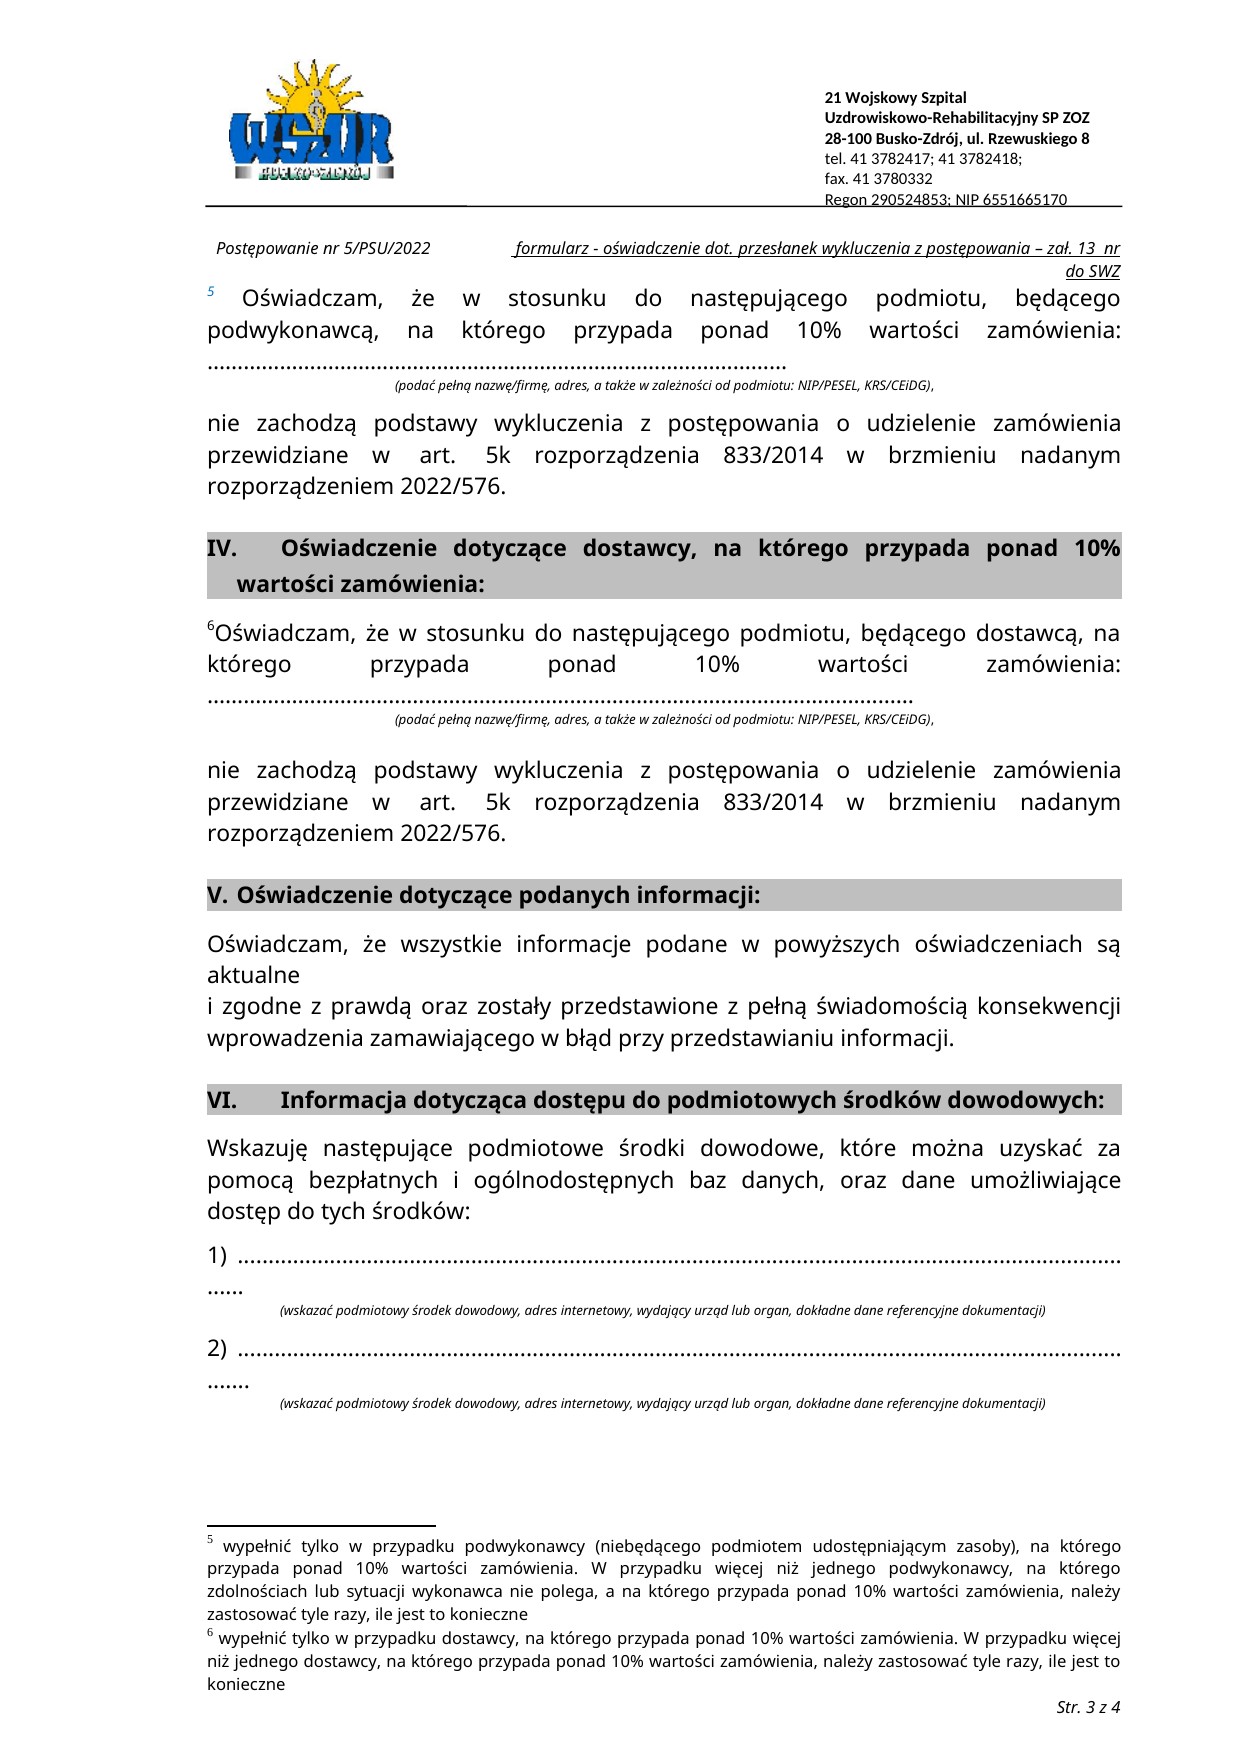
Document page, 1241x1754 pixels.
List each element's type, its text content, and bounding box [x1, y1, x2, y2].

list Informacja dotycząca dostępu do podmiotowych środków dowodowych: [207, 1084, 1122, 1115]
text (wskazać podmiotowy środek dowodowy, adres internetowy, wydający urząd lub organ, dokładne dane referencyjne dokumentacji) [207, 1301, 1122, 1332]
text (wskazać podmiotowy środek dowodowy, adres internetowy, wydający urząd lub organ, dokładne dane referencyjne dokumentacji) [207, 1395, 1122, 1426]
text nie zachodzą podstawy wykluczenia z postępowania o udzielenie zamówienia przewidziane w art. 5k rozporządzenia 833/2014 w brzmieniu nadanym rozporządzeniem 2022/576. [207, 407, 1122, 501]
text Wskazuję następujące podmiotowe środki dowodowe, które można uzyskać za pomocą bezpłatnych i ogólnodostępnych baz danych, oraz dane umożliwiające dostęp do tych środków: [207, 1132, 1122, 1226]
text (podać pełną nazwę/firmę, adres, a także w zależności od podmiotu: NIP/PESEL, KRS/CEiDG), [207, 376, 1122, 407]
text nie zachodzą podstawy wykluczenia z postępowania o udzielenie zamówienia przewidziane w art. 5k rozporządzenia 833/2014 w brzmieniu nadanym rozporządzeniem 2022/576. [207, 754, 1122, 848]
text (podać pełną nazwę/firmę, adres, a także w zależności od podmiotu: NIP/PESEL, KRS/CEiDG), [207, 711, 1122, 742]
text Oświadczam, że wszystkie informacje podane w powyższych oświadczeniach są aktualne i zgodne z prawdą oraz zostały przedstawione z pełną świadomością konsekwencji wprowadzenia zamawiającego w błąd przy przedstawianiu informacji. [207, 928, 1122, 1053]
text Oświadczam, że w stosunku do następującego podmiotu, będącego podwykonawcą, na którego przypada ponad 10% wartości zamówienia: …………………………………………………………………………………… [207, 282, 1122, 376]
list Oświadczenie dotyczące dostawcy, na którego przypada ponad 10% wartości zamówienia: [207, 532, 1122, 599]
text 2) ....................................................................................................................................................... [207, 1332, 1122, 1395]
picture [229, 59, 395, 180]
text Oświadczam, że w stosunku do następującego podmiotu, będącego dostawcą, na którego przypada ponad 10% wartości zamówienia: ……………………………………………………………………………………………………… [207, 617, 1122, 711]
list Oświadczenie dotyczące podanych informacji: [207, 879, 1122, 911]
text 1) ...................................................................................................................................................... [207, 1239, 1122, 1301]
